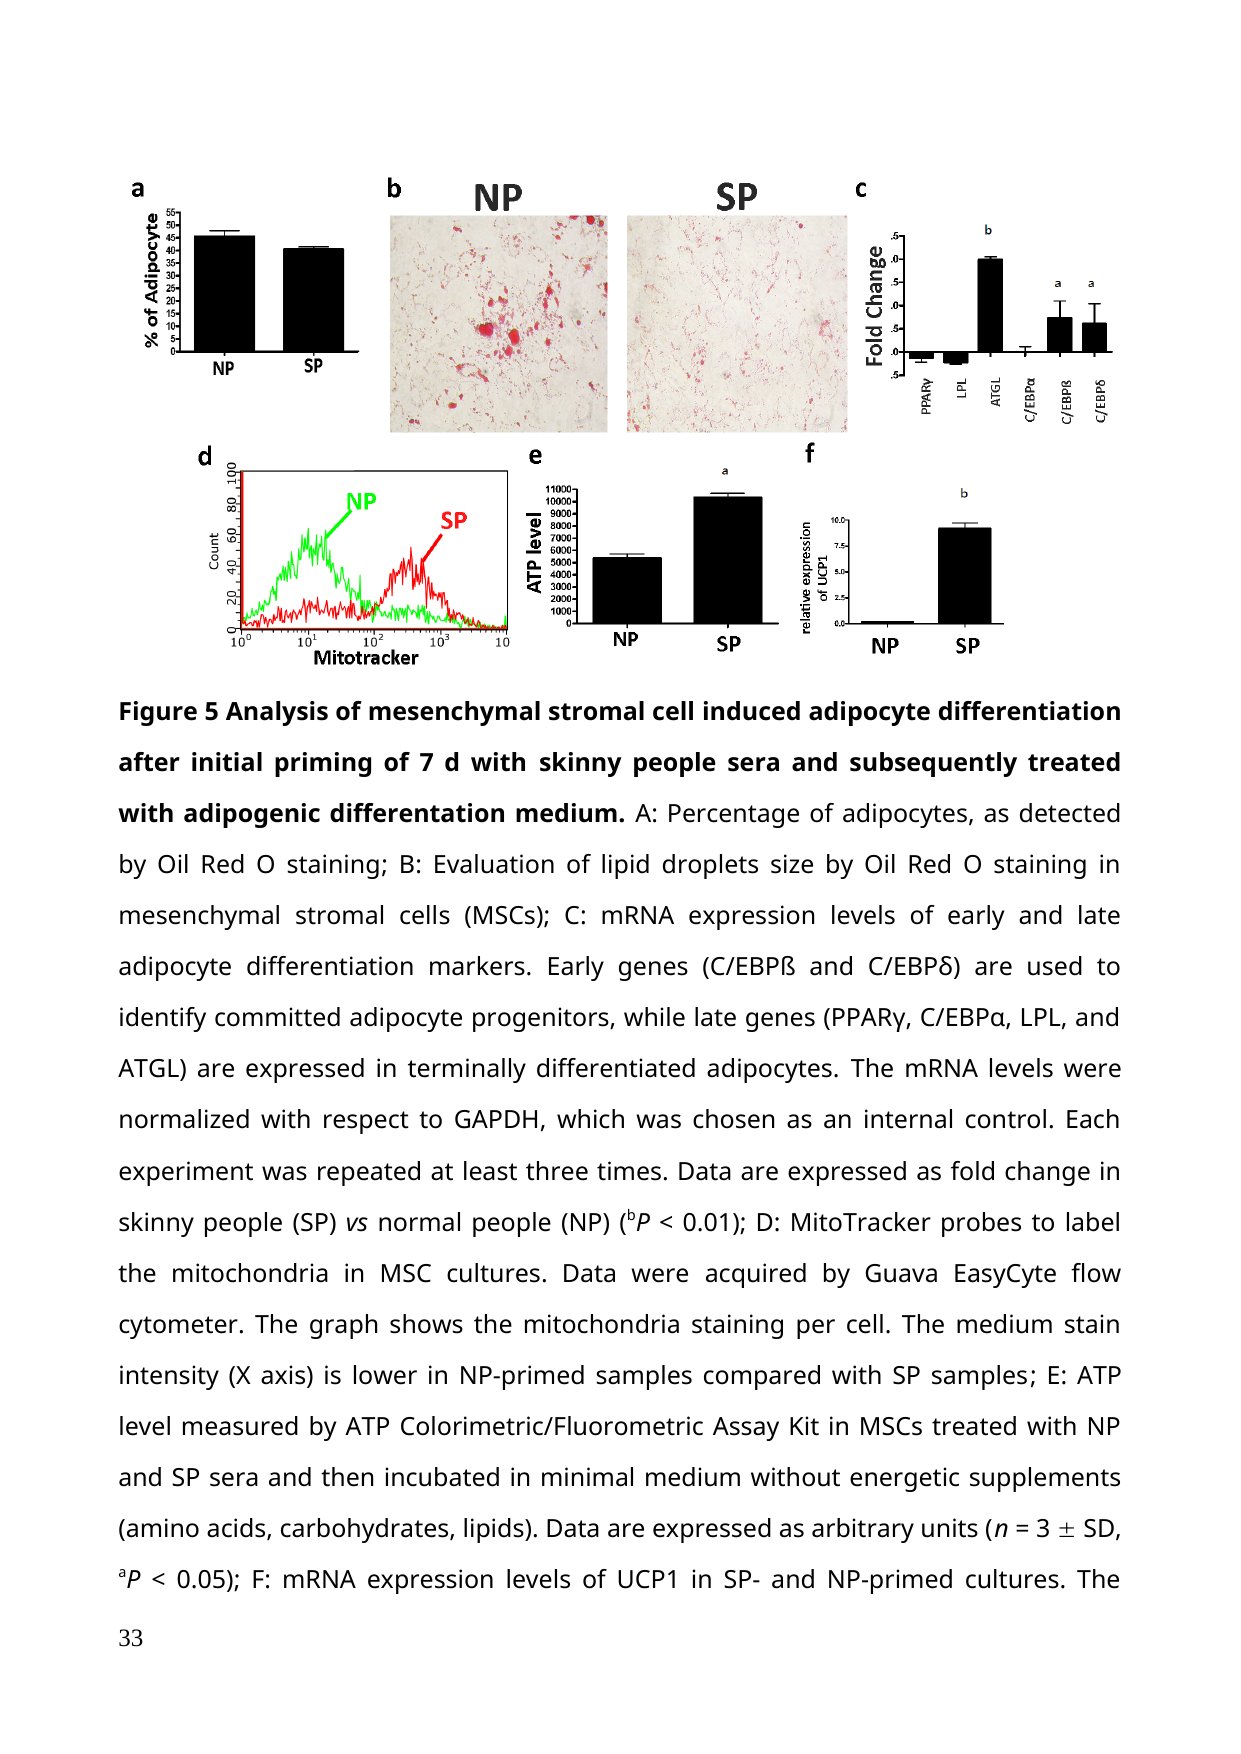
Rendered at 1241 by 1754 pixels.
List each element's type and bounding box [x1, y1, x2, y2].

text [118, 694, 1122, 1596]
picture [118, 153, 1122, 679]
